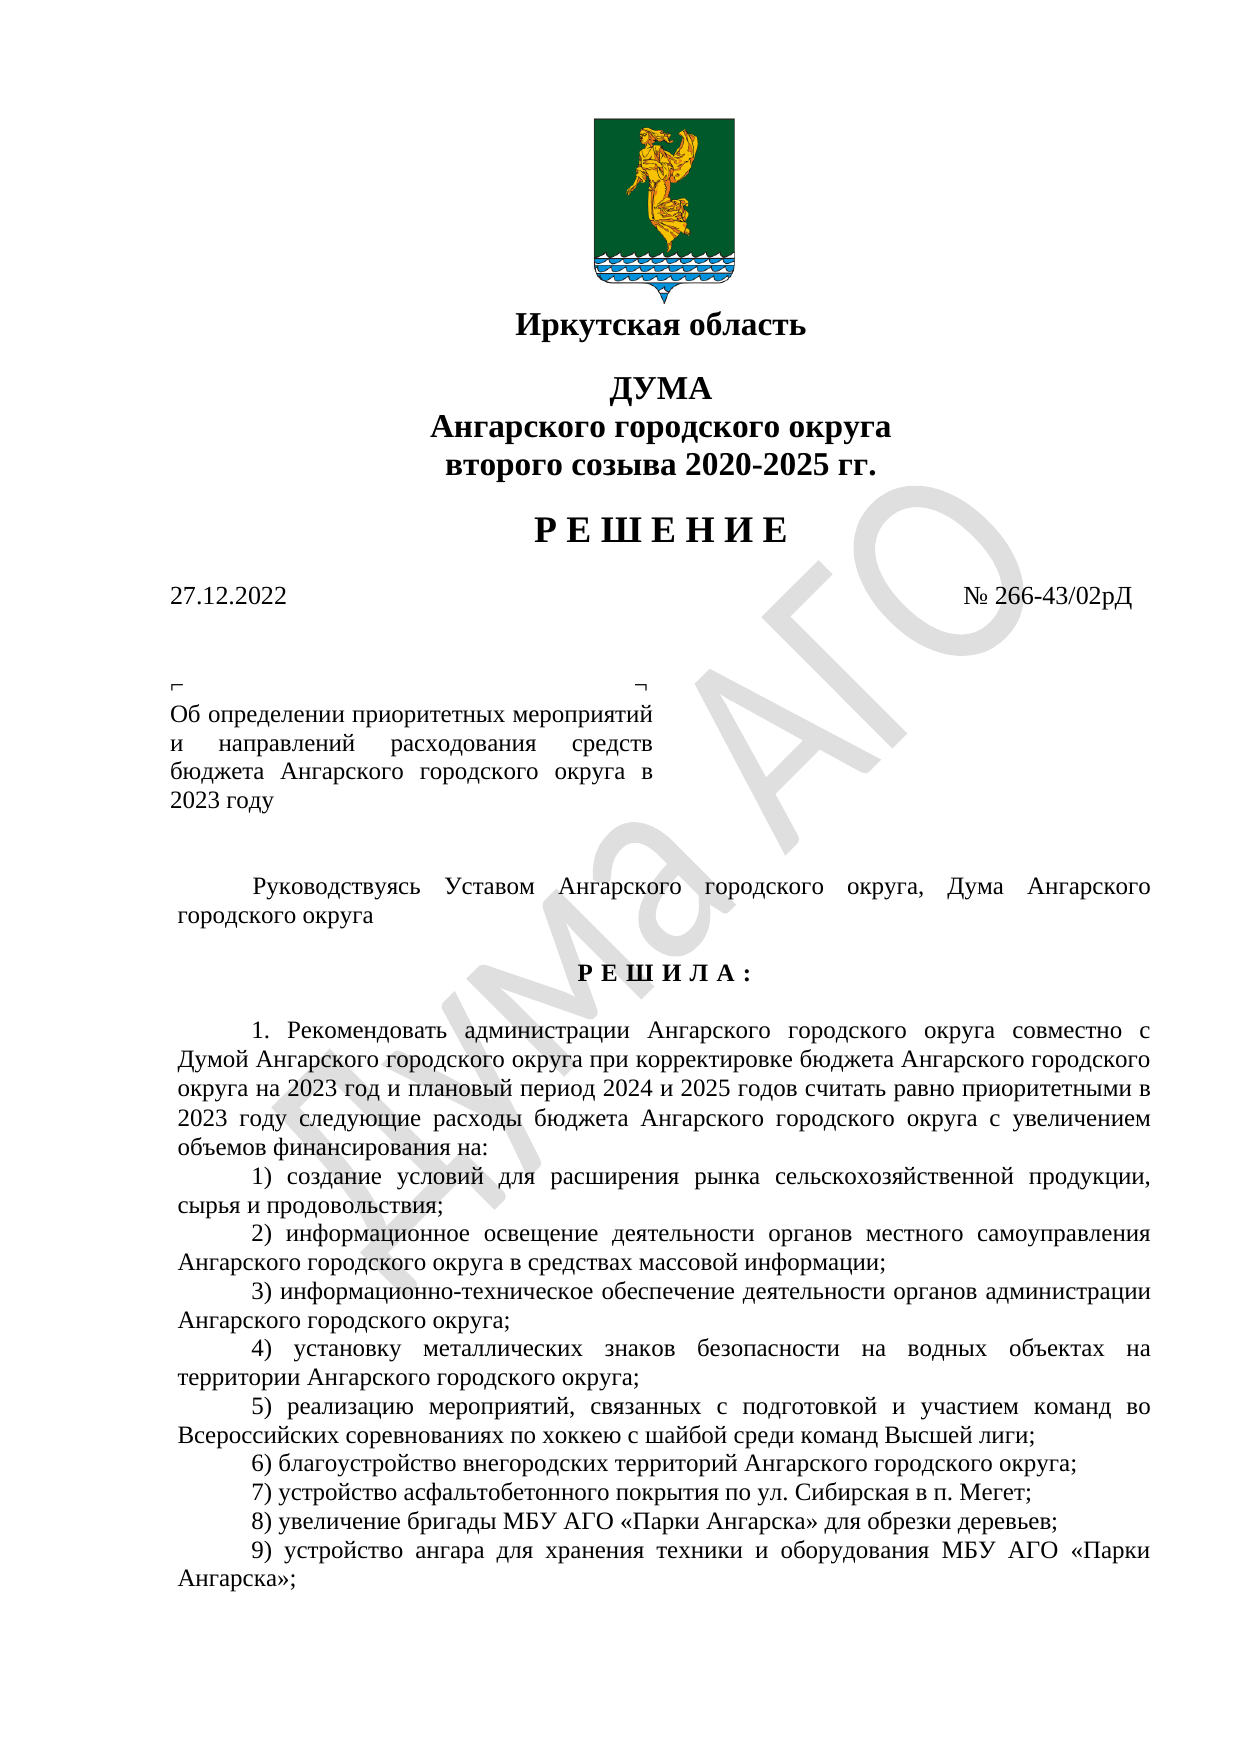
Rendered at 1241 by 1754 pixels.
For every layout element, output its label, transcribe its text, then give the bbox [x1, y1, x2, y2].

text 6) благоустройство внегородских территорий Ангарского городского округа; [177, 1448, 1152, 1477]
text РЕШИЛА: [177, 958, 1152, 986]
text 4) установку металлических знаков безопасности на водных объектах на территории Ангарского городского округа; [177, 1333, 1152, 1391]
table_cell [664, 670, 1164, 814]
text 3) информационно-техническое обеспечение деятельности органов администрации Ангарского городского округа; [177, 1276, 1152, 1333]
text Руководствуясь Уставом Ангарского городского округа, Дума Ангарского городского округа [177, 871, 1152, 929]
text 8) увеличение бригады МБУ АГО «Парки Ангарска» для обрезки деревьев; [177, 1506, 1152, 1535]
text 2) информационное освещение деятельности органов местного самоуправления Ангарского городского округа в средствах массовой информации; [177, 1218, 1152, 1276]
text 5) реализацию мероприятий, связанных с подготовкой и участием команд во Всероссийских соревнованиях по хоккею с шайбой среди команд Высшей лиги; [177, 1391, 1152, 1448]
text 7) устройство асфальтобетонного покрытия по ул. Сибирская в п. Мегет; [177, 1477, 1152, 1506]
text 9) устройство ангара для хранения техники и оборудования МБУ АГО «Парки Ангарска»; [177, 1535, 1152, 1592]
text 1) создание условий для расширения рынка сельскохозяйственной продукции, сырья и продовольствия; [177, 1161, 1152, 1218]
text 1. Рекомендовать администрации Ангарского городского округа совместно с Думой Ангарского городского округа при корректировке бюджета Ангарского городского округа на 2023 год и плановый период 2024 и 2025 годов считать равно приоритетными в 2023 году следующие расходы бюджета Ангарского городского округа с увеличением объемов финансирования на: [177, 1015, 1152, 1161]
picture [593, 118, 735, 305]
table_header Иркутская область ДУМА Ангарского городского округа второго созыва 2020-2025 гг. РЕШЕНИЕ 27.12.2022 № 266-43/02рД [159, 305, 1163, 670]
table_cell ⌐ ¬ Об определении приоритетных мероприятий и направлений расходования средств бюджета Ангарского городского округа в 2023 году [159, 670, 664, 814]
